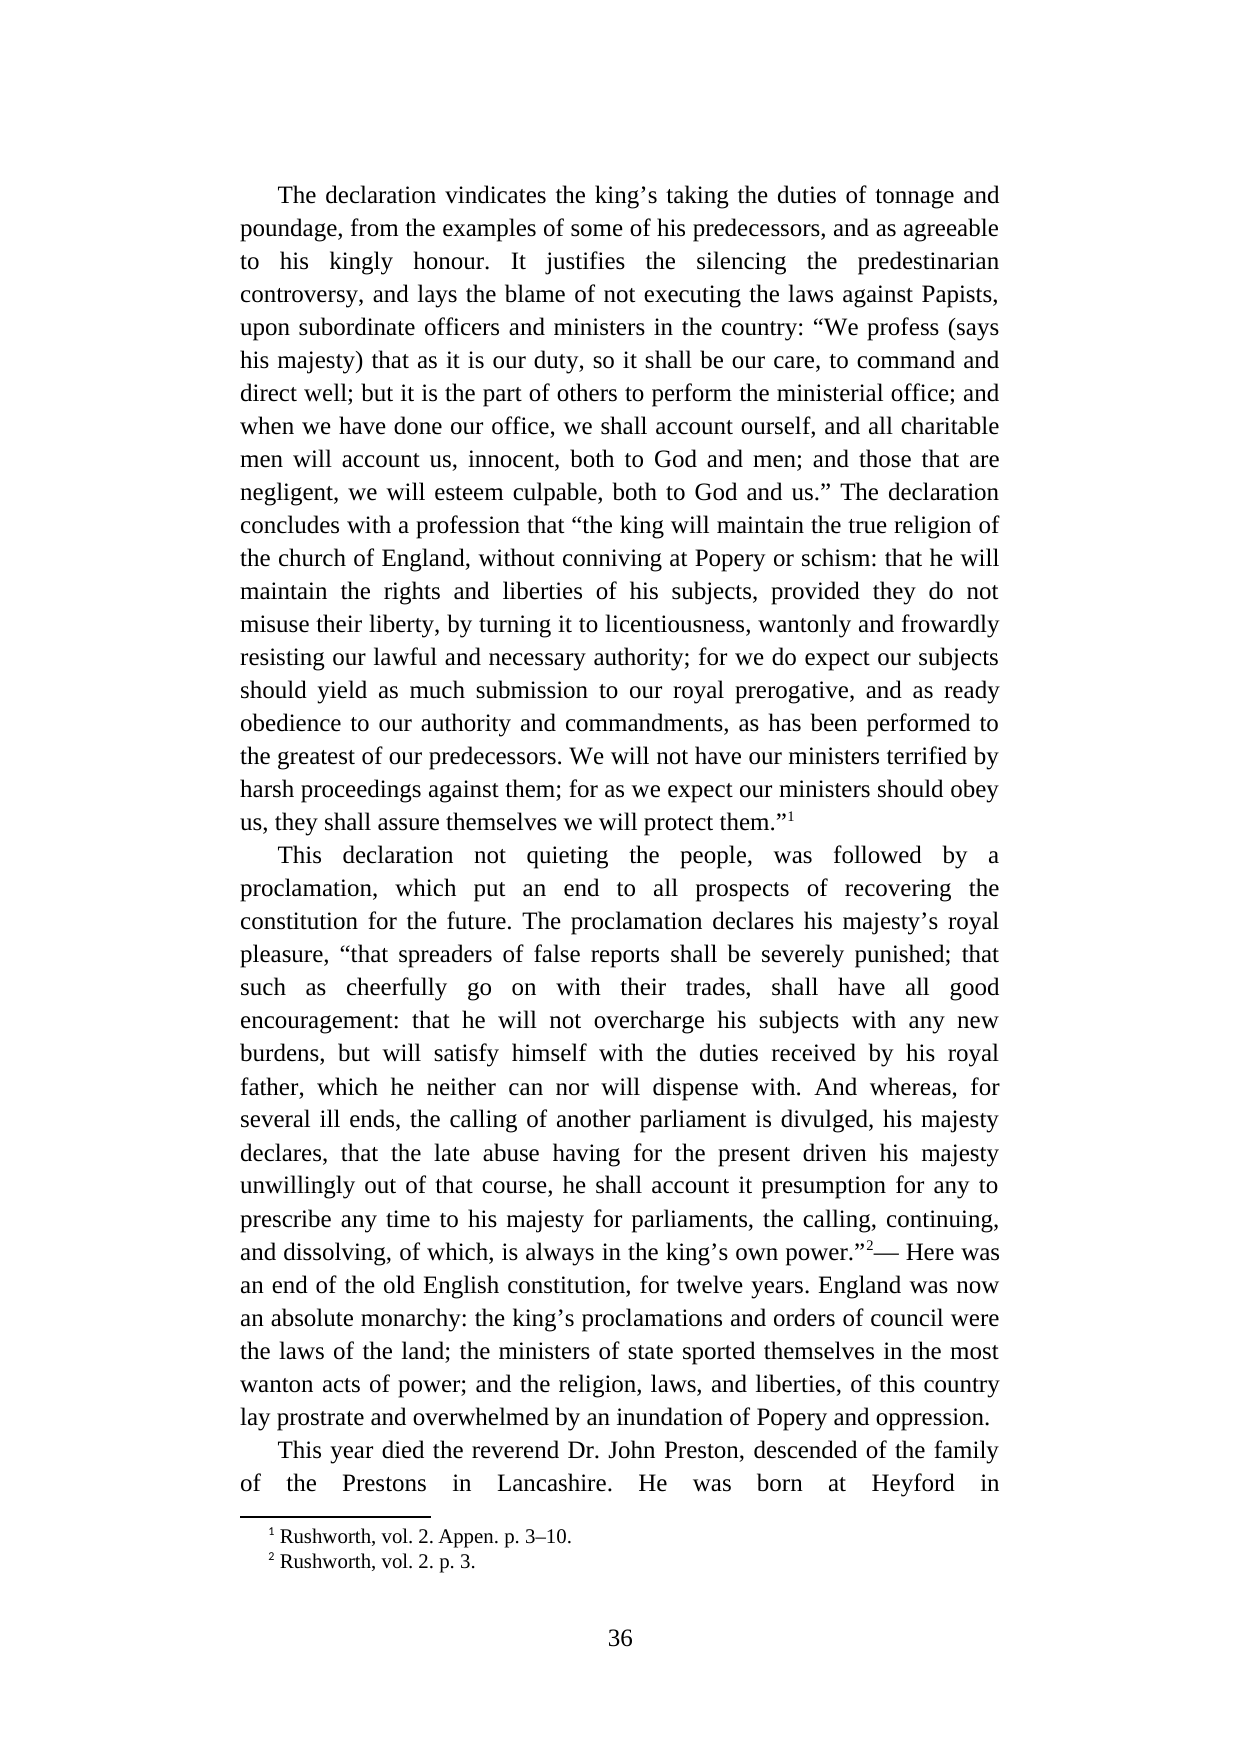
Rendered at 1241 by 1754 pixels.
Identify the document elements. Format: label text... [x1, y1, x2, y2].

text The declaration vindicates the king’s taking the duties of tonnage and poundage, from the examples of some of his predecessors, and as agreeable to his kingly honour. It justifies the silencing the predestinarian controversy, and lays the blame of not executing the laws against Papists, upon subordinate officers and ministers in the country: “We profess (says his majesty) that as it is our duty, so it shall be our care, to command and direct well; but it is the part of others to perform the ministerial office; and when we have done our office, we shall account ourself, and all charitable men will account us, innocent, both to God and men; and those that are negligent, we will esteem culpable, both to God and us.” The declaration concludes with a profession that “the king will maintain the true religion of the church of England, without conniving at Popery or schism: that he will maintain the rights and liberties of his subjects, provided they do not misuse their liberty, by turning it to licentiousness, wantonly and frowardly resisting our lawful and necessary authority; for we do expect our subjects should yield as much submission to our royal prerogative, and as ready obedience to our authority and commandments, as has been performed to the greatest of our predecessors. We will not have our ministers terrified by harsh proceedings against them; for as we expect our ministers should obey us, they shall assure themselves we will protect them.” [240, 180, 1000, 836]
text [240, 1435, 1000, 1497]
text This declaration not quieting the people, was followed by a proclamation, which put an end to all prospects of recovering the constitution for the future. The proclamation declares his majesty’s royal pleasure, “that spreaders of false reports shall be severely punished; that such as cheerfully go on with their trades, shall have all good encouragement: that he will not overcharge his subjects with any new burdens, but will satisfy himself with the duties received by his royal father, which he neither can nor will dispense with. And whereas, for several ill ends, the calling of another parliament is divulged, his majesty declares, that the late abuse having for the present driven his majesty unwillingly out of that course, he shall account it presumption for any to prescribe any time to his majesty for parliaments, the calling, continuing, and dissolving, of which, is always in the king’s own power.”— Here was an end of the old English constitution, for twelve years. England was now an absolute monarchy: the king’s proclamations and orders of council were the laws of the land; the ministers of state sported themselves in the most wanton acts of power; and the religion, laws, and liberties, of this country lay prostrate and overwhelmed by an inundation of Popery and oppression. [240, 840, 1000, 1431]
